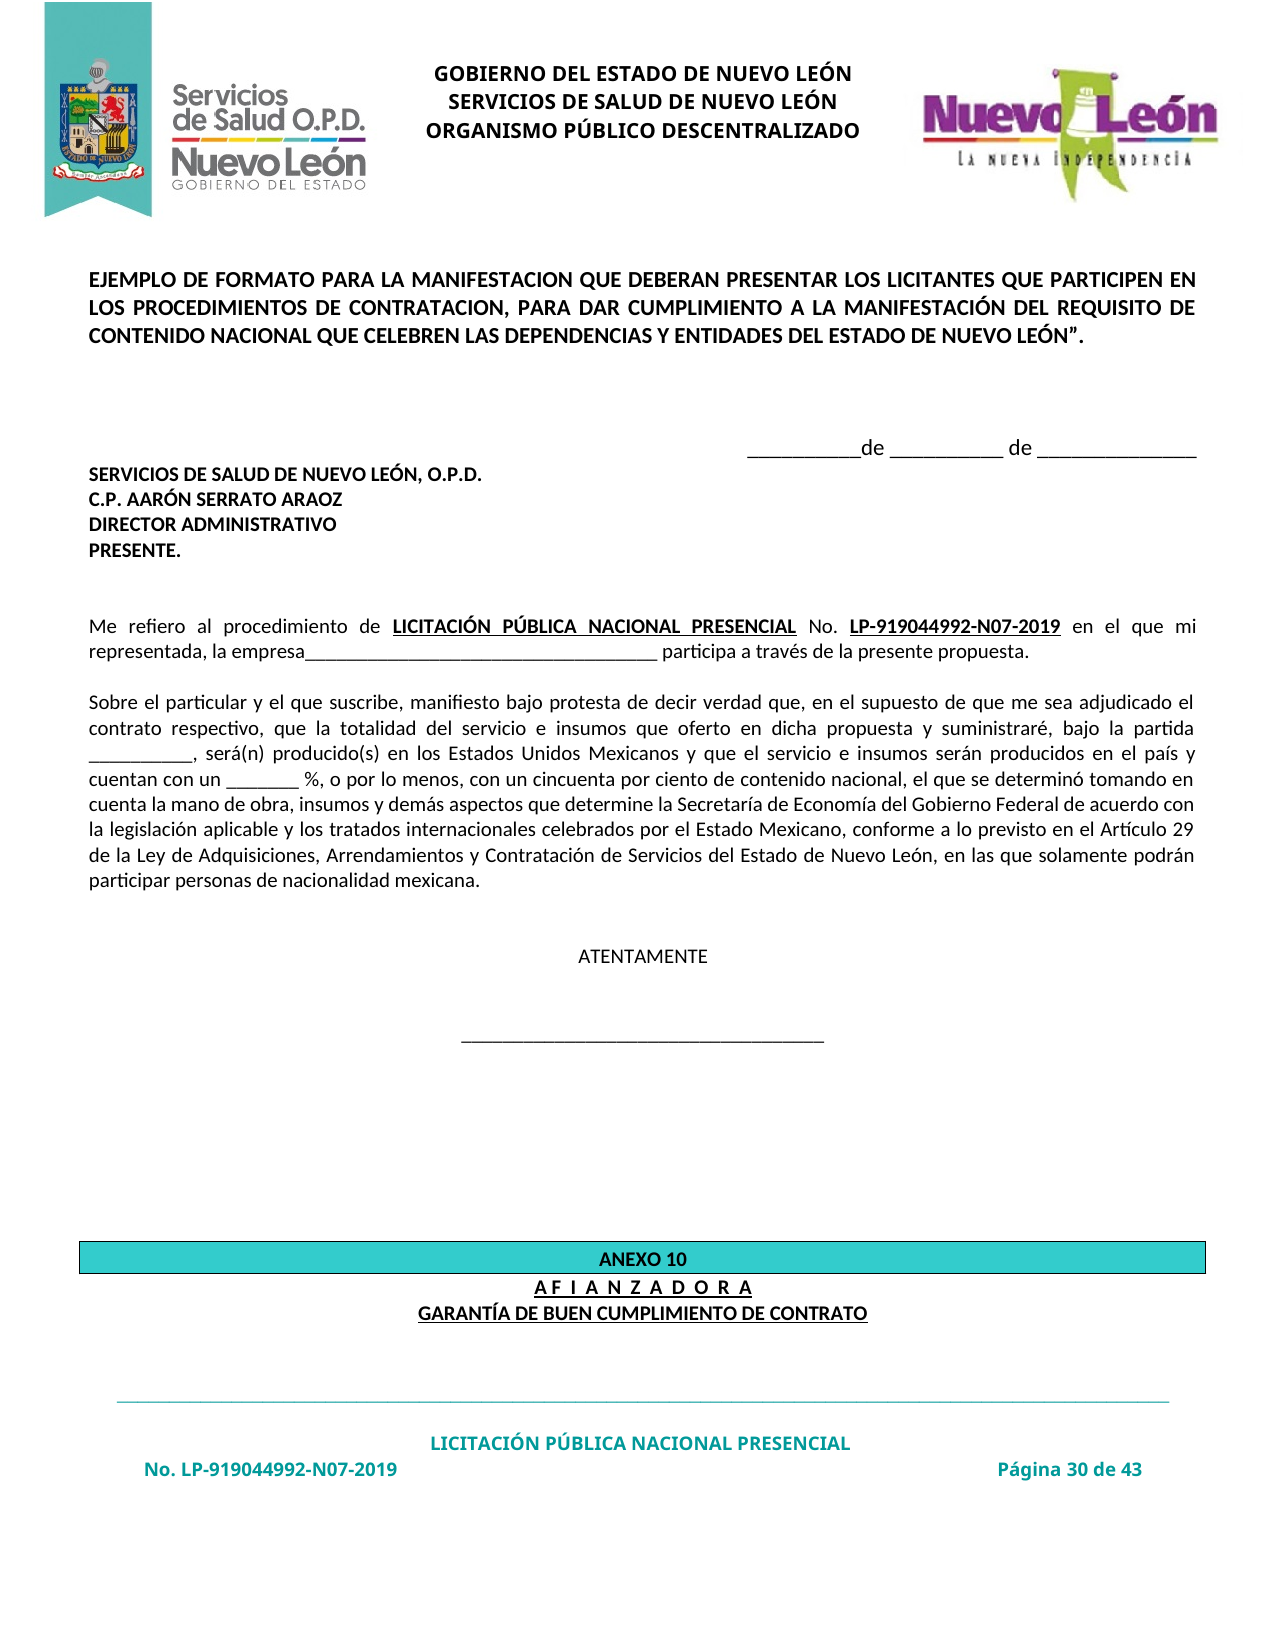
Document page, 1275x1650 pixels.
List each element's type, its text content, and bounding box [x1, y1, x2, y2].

text A F I A N Z A D O R A [89, 1274, 1197, 1300]
text GARANTÍA DE BUEN CUMPLIMIENTO DE CONTRATO [89, 1300, 1197, 1325]
picture [15, 2, 1249, 229]
text ANEXO 10 [80, 1242, 1205, 1273]
text __________de __________ de ______________ [89, 433, 1197, 461]
text DIRECTOR ADMINISTRATIVO [89, 512, 1197, 537]
text PRESENTE. [89, 537, 1197, 562]
text Me refiero al procedimiento de LICITACIÓN PÚBLICA NACIONAL PRESENCIAL No. LP-919044992-N07-2019 en el que mi representada, la empresa__________________________________ participa a través de la presente propuesta. [89, 613, 1197, 664]
text C.P. AARÓN SERRATO ARAOZ [89, 486, 1197, 512]
text ATENTAMENTE [89, 944, 1197, 969]
text EJEMPLO DE FORMATO PARA LA MANIFESTACION QUE DEBERAN PRESENTAR LOS LICITANTES QUE PARTICIPEN EN LOS PROCEDIMIENTOS DE CONTRATACION, PARA DAR CUMPLIMIENTO A LA MANIFESTACIÓN DEL REQUISITO DE CONTENIDO NACIONAL QUE CELEBREN LAS DEPENDENCIAS Y ENTIDADES DEL ESTADO DE NUEVO LEÓN”. [89, 265, 1197, 349]
text SERVICIOS DE SALUD DE NUEVO LEÓN, O.P.D. [89, 461, 1197, 486]
text ___________________________________ [89, 1020, 1197, 1045]
text Sobre el particular y el que suscribe, manifiesto bajo protesta de decir verdad que, en el supuesto de que me sea adjudicado el contrato respectivo, que la totalidad del servicio e insumos que oferto en dicha propuesta y suministraré, bajo la partida __________, será(n) producido(s) en los Estados Unidos Mexicanos y que el servicio e insumos serán producidos en el país y cuentan con un _______ %, o por lo menos, con un cincuenta por ciento de contenido nacional, el que se determinó tomando en cuenta la mano de obra, insumos y demás aspectos que determine la Secretaría de Economía del Gobierno Federal de acuerdo con la legislación aplicable y los tratados internacionales celebrados por el Estado Mexicano, conforme a lo previsto en el Artículo 29 de la Ley de Adquisiciones, Arrendamientos y Contratación de Servicios del Estado de Nuevo León, en las que solamente podrán participar personas de nacionalidad mexicana. [89, 689, 1197, 893]
